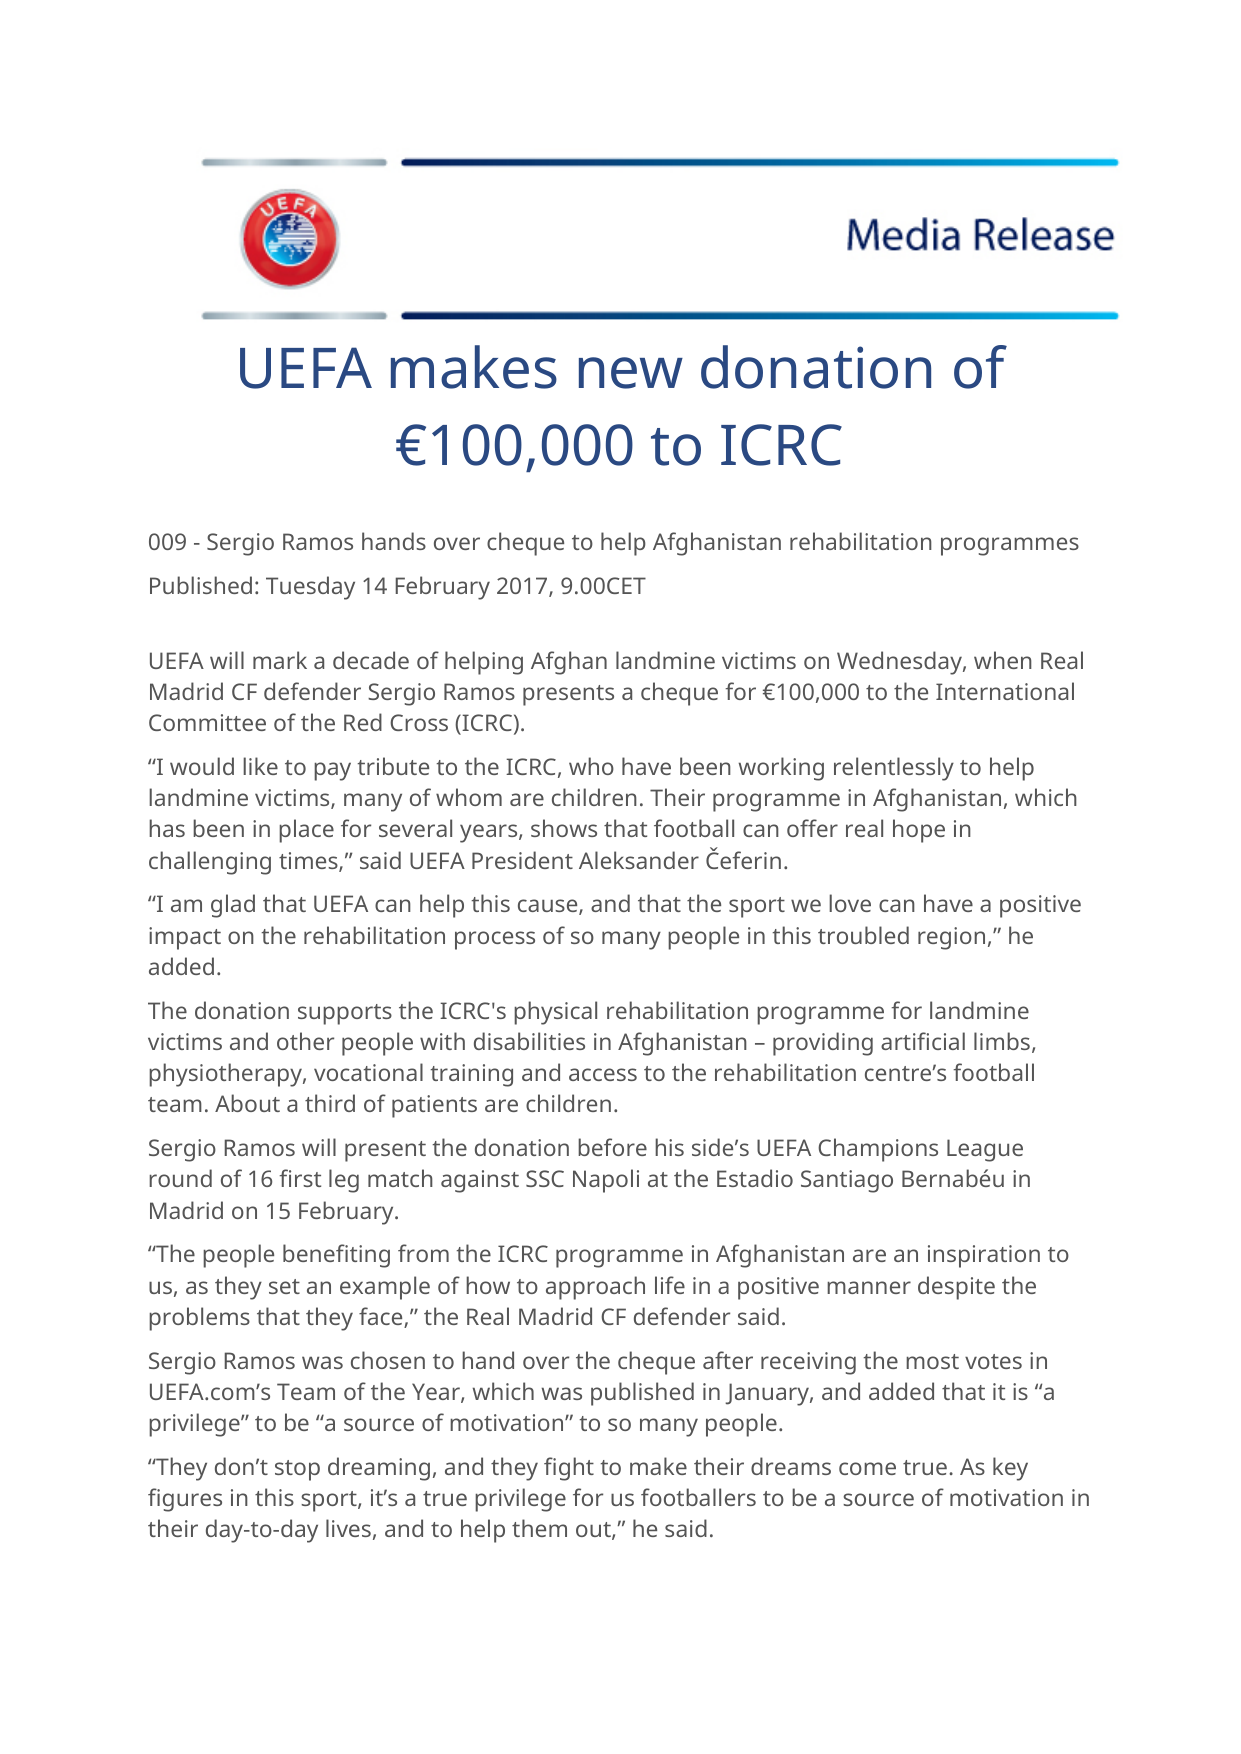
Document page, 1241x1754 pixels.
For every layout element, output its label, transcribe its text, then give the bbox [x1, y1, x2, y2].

text Published: Tuesday 14 February 2017, 9.00CET [148, 570, 1093, 601]
text “I would like to pay tribute to the ICRC, who have been working relentlessly to help landmine victims, many of whom are children. Their programme in Afghanistan, which has been in place for several years, shows that football can offer real hope in challenging times,” said UEFA President Aleksander Čeferin. [148, 751, 1093, 876]
text Sergio Ramos was chosen to hand over the cheque after receiving the most votes in UEFA.com’s Team of the Year, which was published in January, and added that it is “a privilege” to be “a source of motivation” to so many people. [148, 1345, 1093, 1438]
text 009 - Sergio Ramos hands over cheque to help Afghanistan rehabilitation programmes [148, 526, 1093, 557]
picture [147, 147, 1173, 329]
text “They don’t stop dreaming, and they fight to make their dreams come true. As key figures in this sport, it’s a true privilege for us footballers to be a source of motivation in their day-to-day lives, and to help them out,” he said. [148, 1451, 1093, 1545]
text The donation supports the ICRC's physical rehabilitation programme for landmine victims and other people with disabilities in Afghanistan – providing artificial limbs, physiotherapy, vocational training and access to the rehabilitation centre’s football team. About a third of patients are children. [148, 995, 1093, 1120]
text “The people benefiting from the ICRC programme in Afghanistan are an inspiration to us, as they set an example of how to approach life in a positive manner despite the problems that they face,” the Real Madrid CF defender said. [148, 1238, 1093, 1332]
text Sergio Ramos will present the donation before his side’s UEFA Champions League round of 16 first leg match against SSC Napoli at the Estadio Santiago Bernabéu in Madrid on 15 February. [148, 1132, 1093, 1226]
text UEFA makes new donation of €100,000 to ICRC [148, 329, 1093, 482]
text “I am glad that UEFA can help this cause, and that the sport we love can have a positive impact on the rehabilitation process of so many people in this troubled region,” he added. [148, 888, 1093, 982]
text UEFA will mark a decade of helping Afghan landmine victims on Wednesday, when Real Madrid CF defender Sergio Ramos presents a cheque for €100,000 to the International Committee of the Red Cross (ICRC). [148, 645, 1093, 738]
